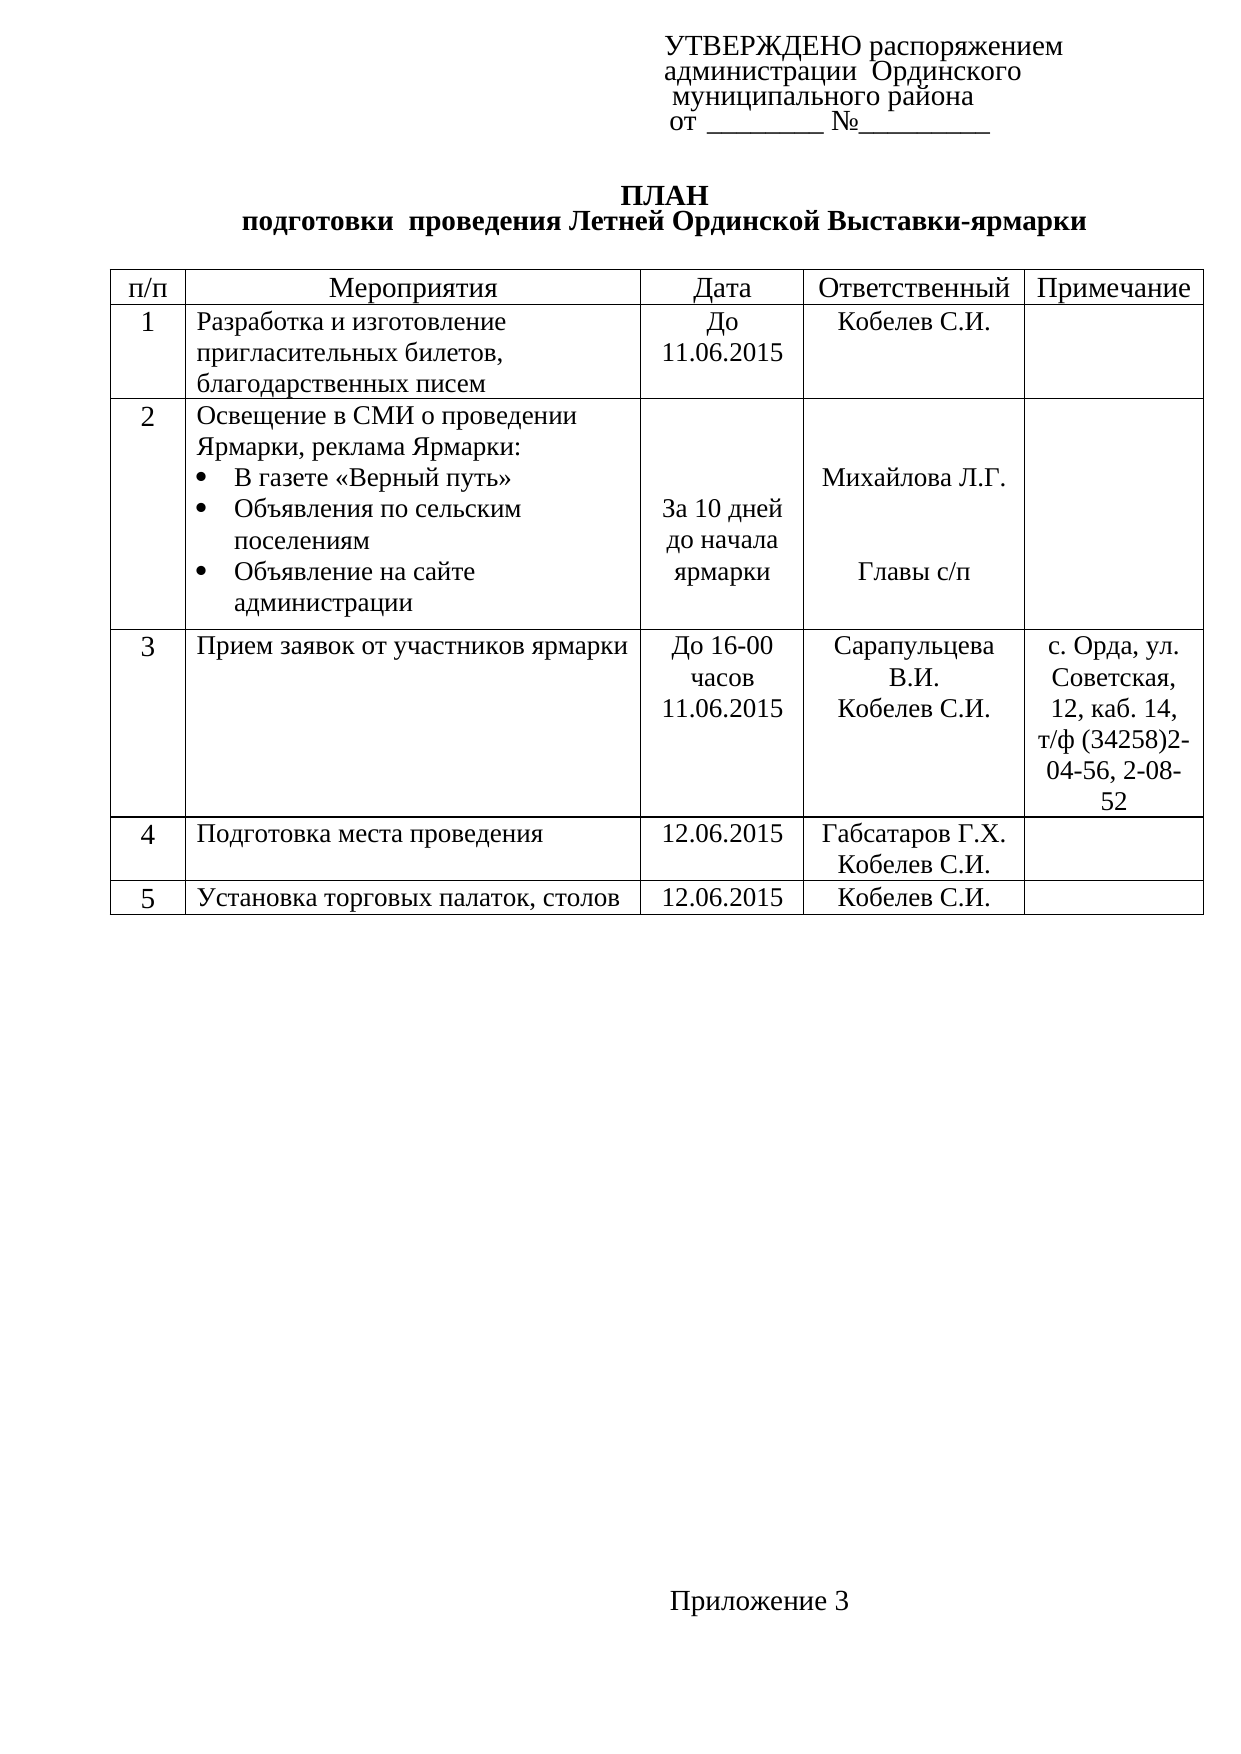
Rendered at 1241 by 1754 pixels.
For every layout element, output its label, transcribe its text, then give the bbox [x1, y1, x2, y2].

table_cell 1 [111, 305, 185, 398]
table_header Ответственный [804, 270, 1024, 303]
table_cell 12.06.2015 [641, 818, 803, 880]
table_cell [1025, 399, 1203, 628]
table_cell с. Орда, ул. Советская, 12, каб. 14, т/ф (34258)2-04-56, 2-08-52 [1025, 630, 1203, 816]
table_cell Освещение в СМИ о проведении Ярмарки, реклама Ярмарки: В газете «Верный путь» Объявления по сельским поселениям Объявление на сайте администрации [186, 399, 640, 628]
table_cell Кобелев С.И. [804, 305, 1024, 398]
table_cell Разработка и изготовление пригласительных билетов, благодарственных писем [186, 305, 640, 398]
table_cell До 16-00 часов 11.06.2015 [641, 630, 803, 816]
text Приложение 3 [148, 1590, 1181, 1615]
text УТВЕРЖДЕНО распоряжением администрации Ординского [664, 35, 1181, 85]
table_cell 5 [111, 881, 185, 914]
table_cell Михайлова Л.Г. Главы с/п [804, 399, 1024, 628]
table_cell 4 [111, 818, 185, 880]
table_cell Габсатаров Г.Х. Кобелев С.И. [804, 818, 1024, 880]
table_header п/п [111, 270, 185, 303]
table_cell 2 [111, 399, 185, 628]
table_cell [1025, 881, 1203, 914]
table_cell 3 [111, 630, 185, 816]
text от ________ №_________ [148, 110, 1181, 135]
table_header Примечание [1025, 270, 1203, 303]
text ПЛАН [148, 185, 1181, 210]
table_cell До 11.06.2015 [641, 305, 803, 398]
table_cell За 10 дней до начала ярмарки [641, 399, 803, 628]
table_cell Подготовка места проведения [186, 818, 640, 880]
text муниципального района [148, 85, 1181, 110]
table_cell [1025, 818, 1203, 880]
table_cell Прием заявок от участников ярмарки [186, 630, 640, 816]
table_cell 12.06.2015 [641, 881, 803, 914]
table_header Дата [641, 270, 803, 303]
table_cell Кобелев С.И. [804, 881, 1024, 914]
text подготовки проведения Летней Ординской Выставки-ярмарки [148, 210, 1181, 235]
table_cell Сарапульцева В.И. Кобелев С.И. [804, 630, 1024, 816]
table_header Мероприятия [186, 270, 640, 303]
table_cell Установка торговых палаток, столов [186, 881, 640, 914]
table_cell [1025, 305, 1203, 398]
